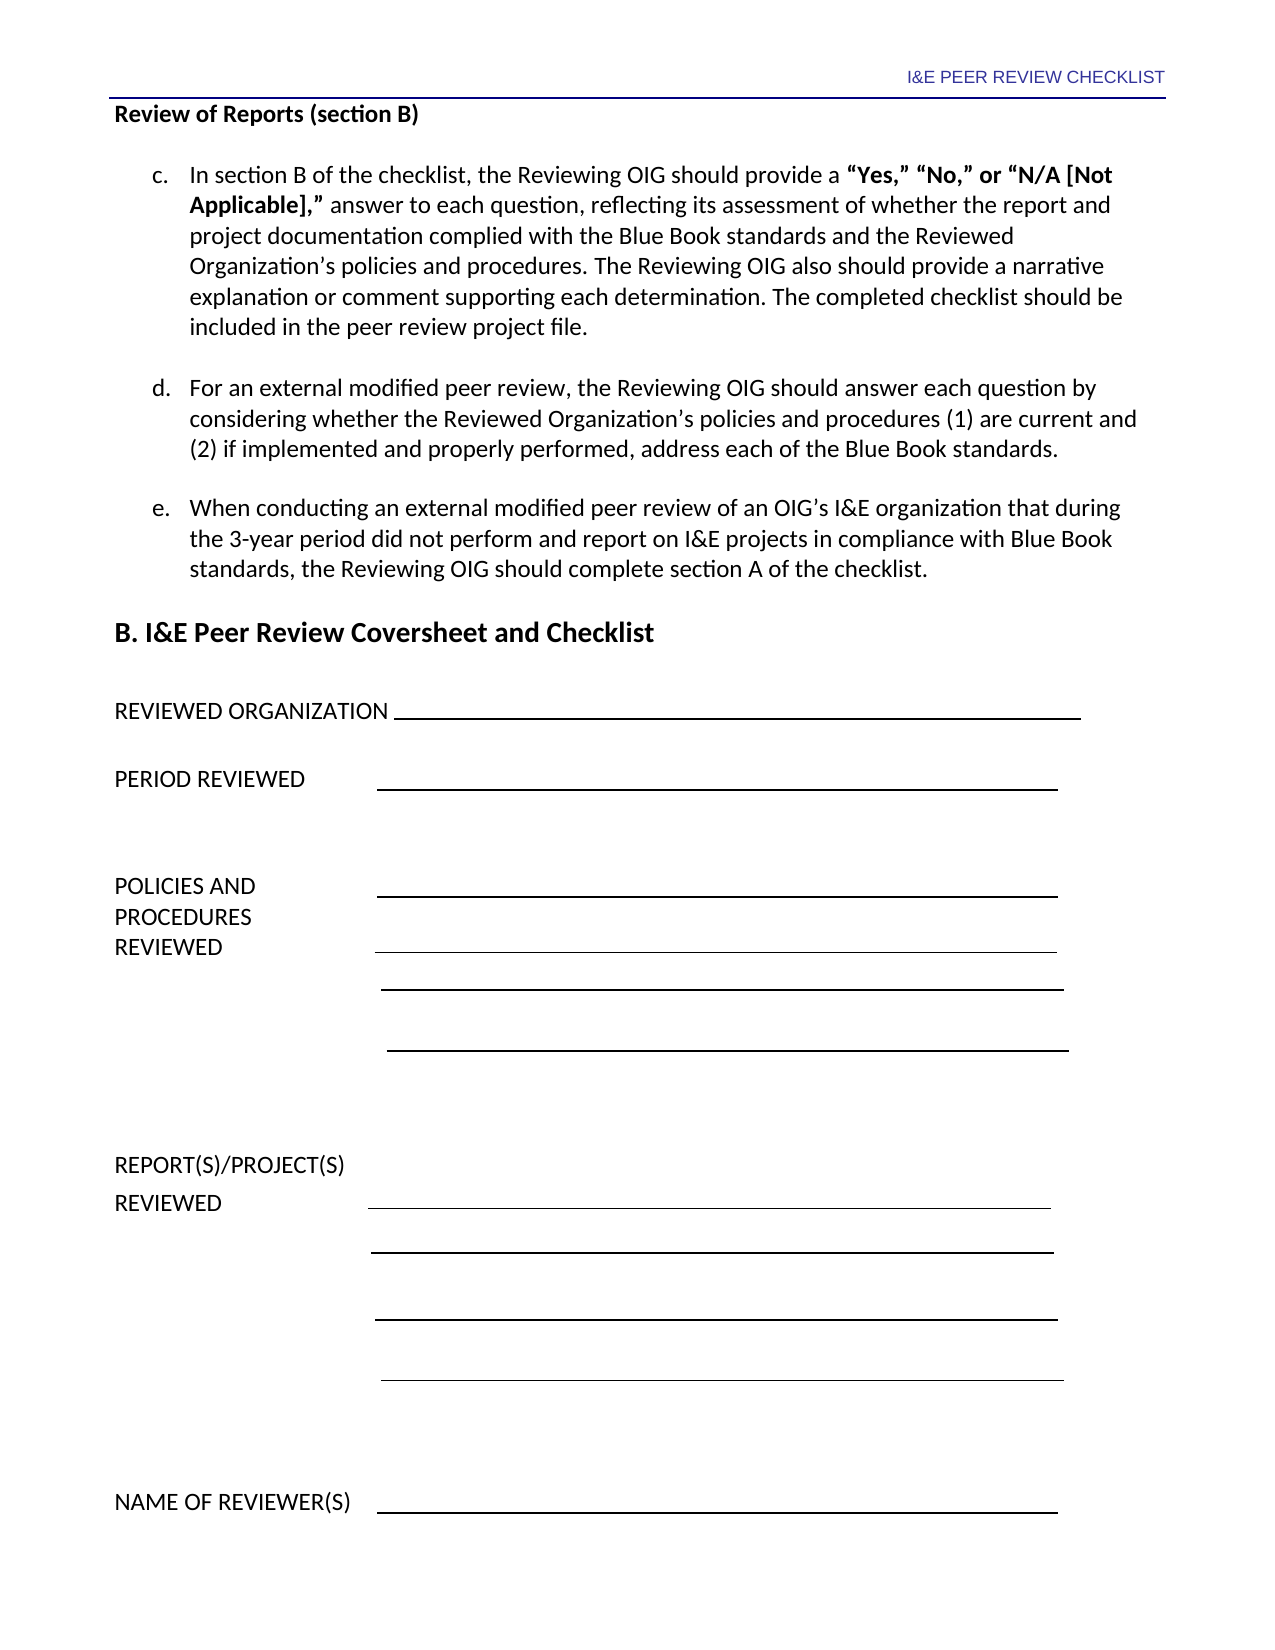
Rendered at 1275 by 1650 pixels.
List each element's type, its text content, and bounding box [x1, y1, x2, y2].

list In section B of the checklist, the Reviewing OIG should provide a “Yes,” “No,” or “N/A [Not Applicable],” answer to each question, reflecting its assessment of whether the report and project documentation complied with the Blue Book standards and the Reviewed Organization’s policies and procedures. The Reviewing OIG also should provide a narrative explanation or comment supporting each determination. The completed checklist should be included in the peer review project file. [152, 159, 1153, 342]
text PERIOD REVIEWED [114, 763, 1153, 793]
text REPORT(S)/PROJECT(S) [114, 1149, 1153, 1180]
list For an external modified peer review, the Reviewing OIG should answer each question by considering whether the Reviewed Organization’s policies and procedures (1) are current and (2) if implemented and properly performed, address each of the Blue Book standards. [152, 373, 1153, 464]
text Review of Reports (section B) [114, 98, 1153, 128]
text POLICIES AND PROCEDURES [114, 870, 1153, 931]
text REVIEWED [114, 931, 1153, 962]
text NAME OF REVIEWER(S) [114, 1486, 1153, 1517]
text B. I&E Peer Review Coversheet and Checklist [114, 614, 1153, 650]
text REVIEWED ORGANIZATION [114, 695, 1153, 725]
text REVIEWED [114, 1187, 1153, 1218]
list When conducting an external modified peer review of an OIG’s I&E organization that during the 3-year period did not perform and report on I&E projects in compliance with Blue Book standards, the Reviewing OIG should complete section A of the checklist. [152, 492, 1153, 584]
